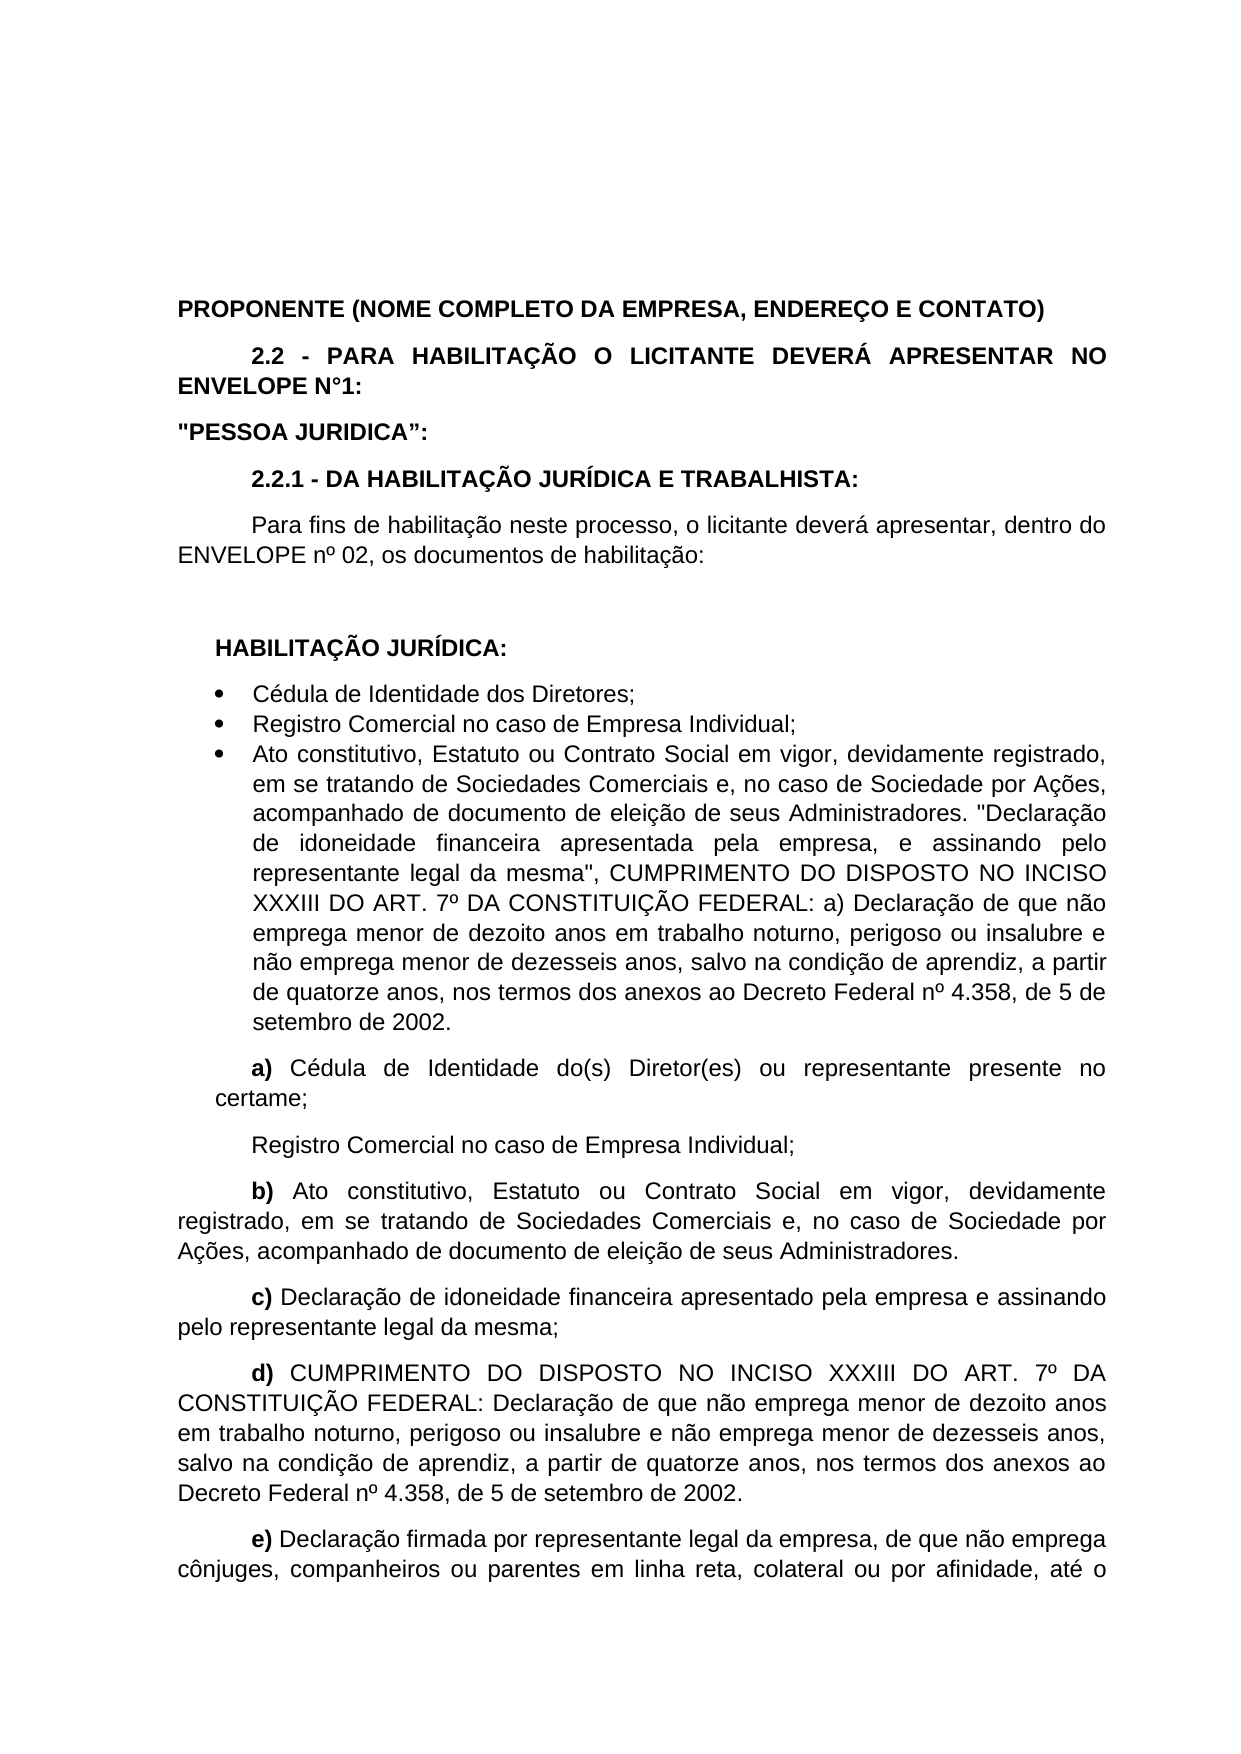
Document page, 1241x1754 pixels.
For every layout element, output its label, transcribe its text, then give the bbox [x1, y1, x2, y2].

text PROPONENTE (NOME COMPLETO DA EMPRESA, ENDEREÇO E CONTATO) [177, 295, 1107, 323]
text Para fins de habilitação neste processo, o licitante deverá apresentar, dentro do ENVELOPE nº 02, os documentos de habilitação: [177, 511, 1107, 568]
text HABILITAÇÃO JURÍDICA: [177, 634, 1107, 661]
text 2.2 - PARA HABILITAÇÃO O LICITANTE DEVERÁ APRESENTAR NO ENVELOPE N°1: [177, 342, 1107, 399]
text Registro Comercial no caso de Empresa Individual; [177, 1131, 1107, 1158]
text a) Cédula de Identidade do(s) Diretor(es) ou representante presente no certame; [215, 1054, 1107, 1112]
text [177, 1525, 1107, 1582]
text b) Ato constitutivo, Estatuto ou Contrato Social em vigor, devidamente registrado, em se tratando de Sociedades Comerciais e, no caso de Sociedade por Ações, acompanhado de documento de eleição de seus Administradores. [177, 1177, 1107, 1264]
text d) CUMPRIMENTO DO DISPOSTO NO INCISO XXXIII DO ART. 7º DA CONSTITUIÇÃO FEDERAL: Declaração de que não emprega menor de dezoito anos em trabalho noturno, perigoso ou insalubre e não emprega menor de dezesseis anos, salvo na condição de aprendiz, a partir de quatorze anos, nos termos dos anexos ao Decreto Federal nº 4.358, de 5 de setembro de 2002. [177, 1359, 1107, 1506]
list Ato constitutivo, Estatuto ou Contrato Social em vigor, devidamente registrado, em se tratando de Sociedades Comerciais e, no caso de Sociedade por Ações, acompanhado de documento de eleição de seus Administradores. "Declaração de idoneidade financeira apresentada pela empresa, e assinando pelo representante legal da mesma", CUMPRIMENTO DO DISPOSTO NO INCISO XXXIII DO ART. 7º DA CONSTITUIÇÃO FEDERAL: a) Declaração de que não emprega menor de dezoito anos em trabalho noturno, perigoso ou insalubre e não emprega menor de dezesseis anos, salvo na condição de aprendiz, a partir de quatorze anos, nos termos dos anexos ao Decreto Federal nº 4.358, de 5 de setembro de 2002. [215, 740, 1107, 1035]
text 2.2.1 - DA HABILITAÇÃO JURÍDICA E TRABALHISTA: [177, 464, 1107, 492]
list Cédula de Identidade dos Diretores; [215, 680, 1107, 708]
text c) Declaração de idoneidade financeira apresentado pela empresa e assinando pelo representante legal da mesma; [177, 1283, 1107, 1340]
list Registro Comercial no caso de Empresa Individual; [215, 710, 1107, 737]
text "PESSOA JURIDICA”: [177, 418, 1107, 446]
